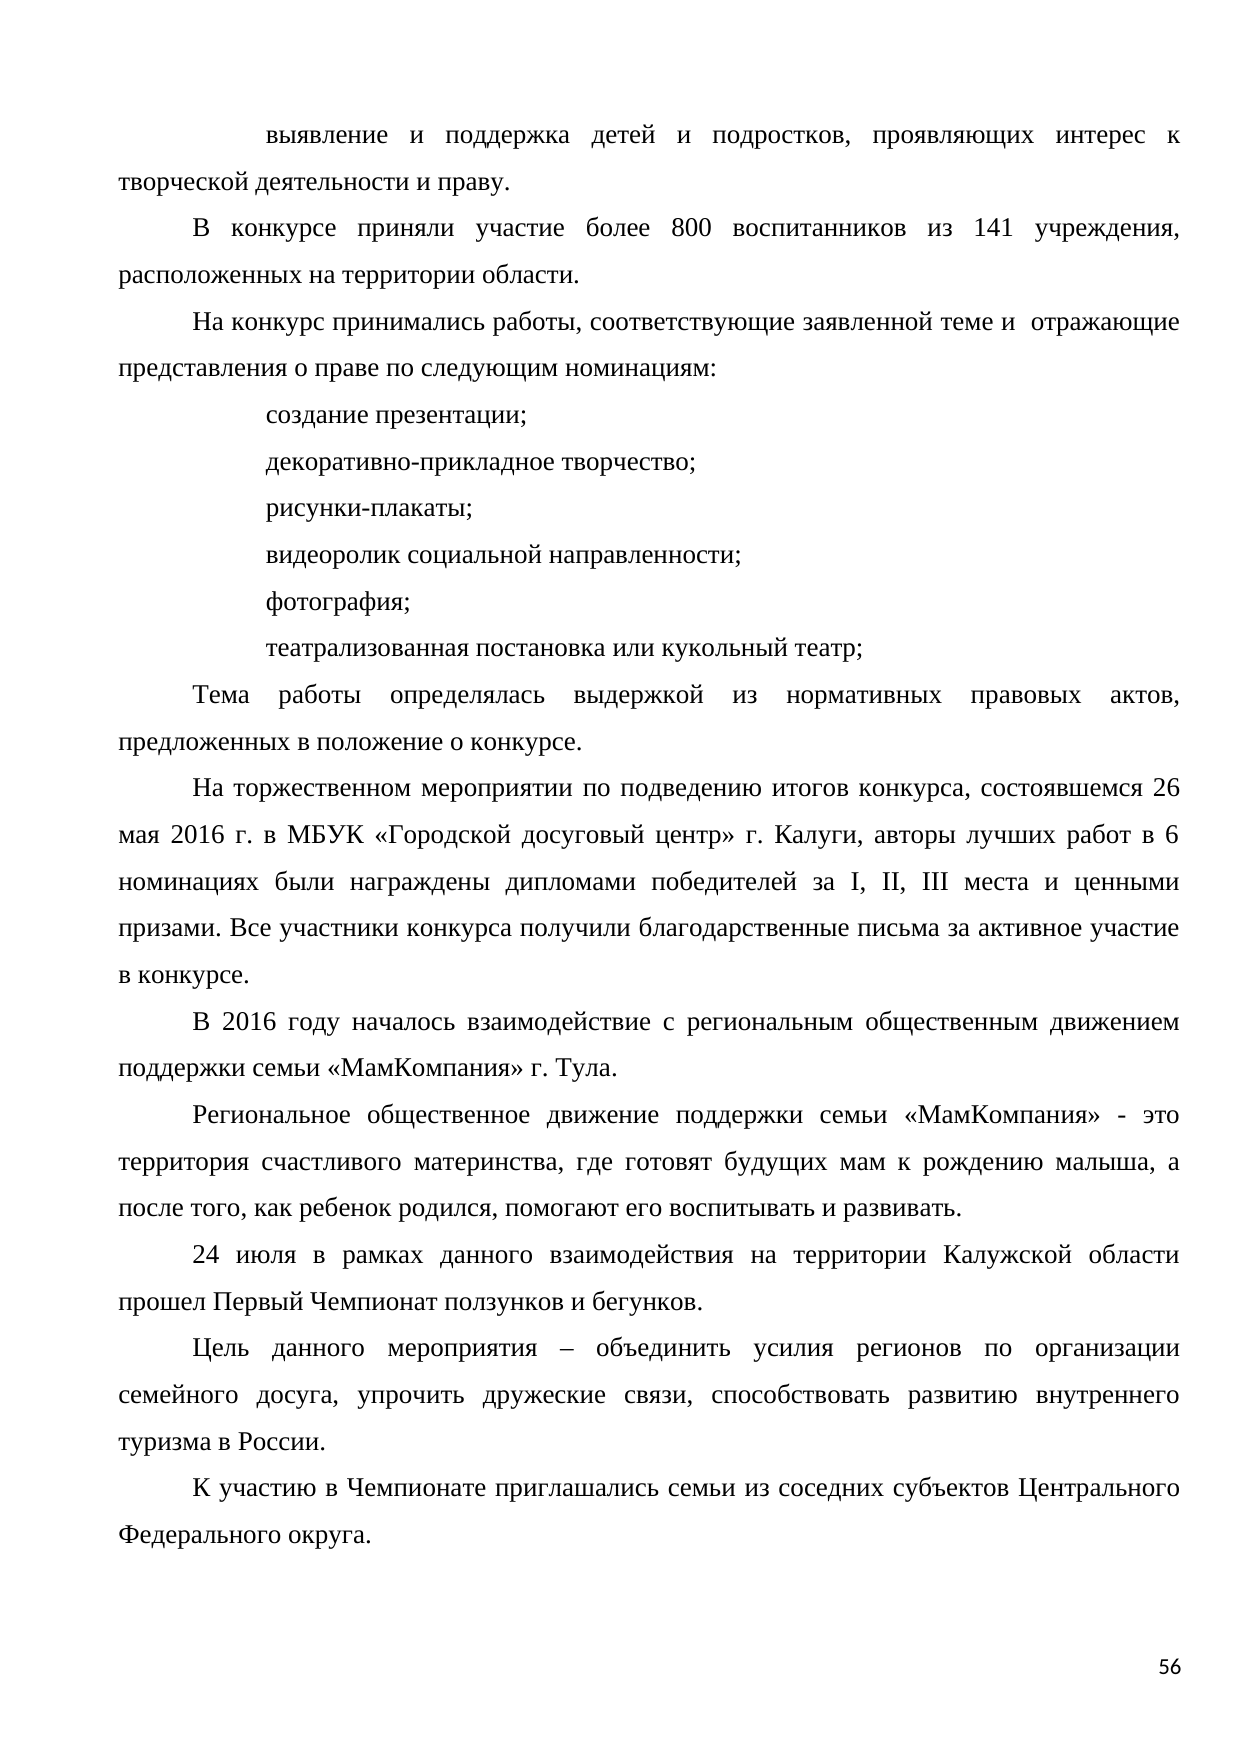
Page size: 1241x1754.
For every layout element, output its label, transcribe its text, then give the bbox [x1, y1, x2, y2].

text  театрализованная постановка или кукольный театр; [118, 631, 1181, 663]
text К участию в Чемпионате приглашались семьи из соседних субъектов Центрального Федерального округа. [118, 1471, 1181, 1549]
text  рисунки-плакаты; [118, 491, 1181, 523]
text Региональное общественное движение поддержки семьи «МамКомпания» - это территория счастливого материнства, где готовят будущих мам к рождению малыша, а после того, как ребенок родился, помогают его воспитывать и развивать. [118, 1098, 1181, 1223]
text  выявление и поддержка детей и подростков, проявляющих интерес к творческой деятельности и праву. [118, 118, 1181, 196]
text На торжественном мероприятии по подведению итогов конкурса, состоявшемся 26 мая 2016 г. в МБУК «Городской досуговый центр» г. Калуги, авторы лучших работ в 6 номинациях были награждены дипломами победителей за I, II, III места и ценными призами. Все участники конкурса получили благодарственные письма за активное участие в конкурсе. [118, 771, 1181, 989]
text 24 июля в рамках данного взаимодействия на территории Калужской области прошел Первый Чемпионат ползунков и бегунков. [118, 1238, 1181, 1316]
text Цель данного мероприятия – объединить усилия регионов по организации семейного досуга, упрочить дружеские связи, способствовать развитию внутреннего туризма в России. [118, 1331, 1181, 1456]
text  фотография; [118, 585, 1181, 616]
text В конкурсе приняли участие более 800 воспитанников из 141 учреждения, расположенных на территории области. [118, 211, 1181, 289]
text  видеоролик социальной направленности; [118, 538, 1181, 569]
text  создание презентации; [118, 398, 1181, 429]
text На конкурс принимались работы, соответствующие заявленной теме и отражающие представления о праве по следующим номинациям: [118, 305, 1181, 383]
text Тема работы определялась выдержкой из нормативных правовых актов, предложенных в положение о конкурсе. [118, 678, 1181, 756]
text В 2016 году началось взаимодействие с региональным общественным движением поддержки семьи «МамКомпания» г. Тула. [118, 1005, 1181, 1083]
text  декоративно-прикладное творчество; [118, 445, 1181, 476]
